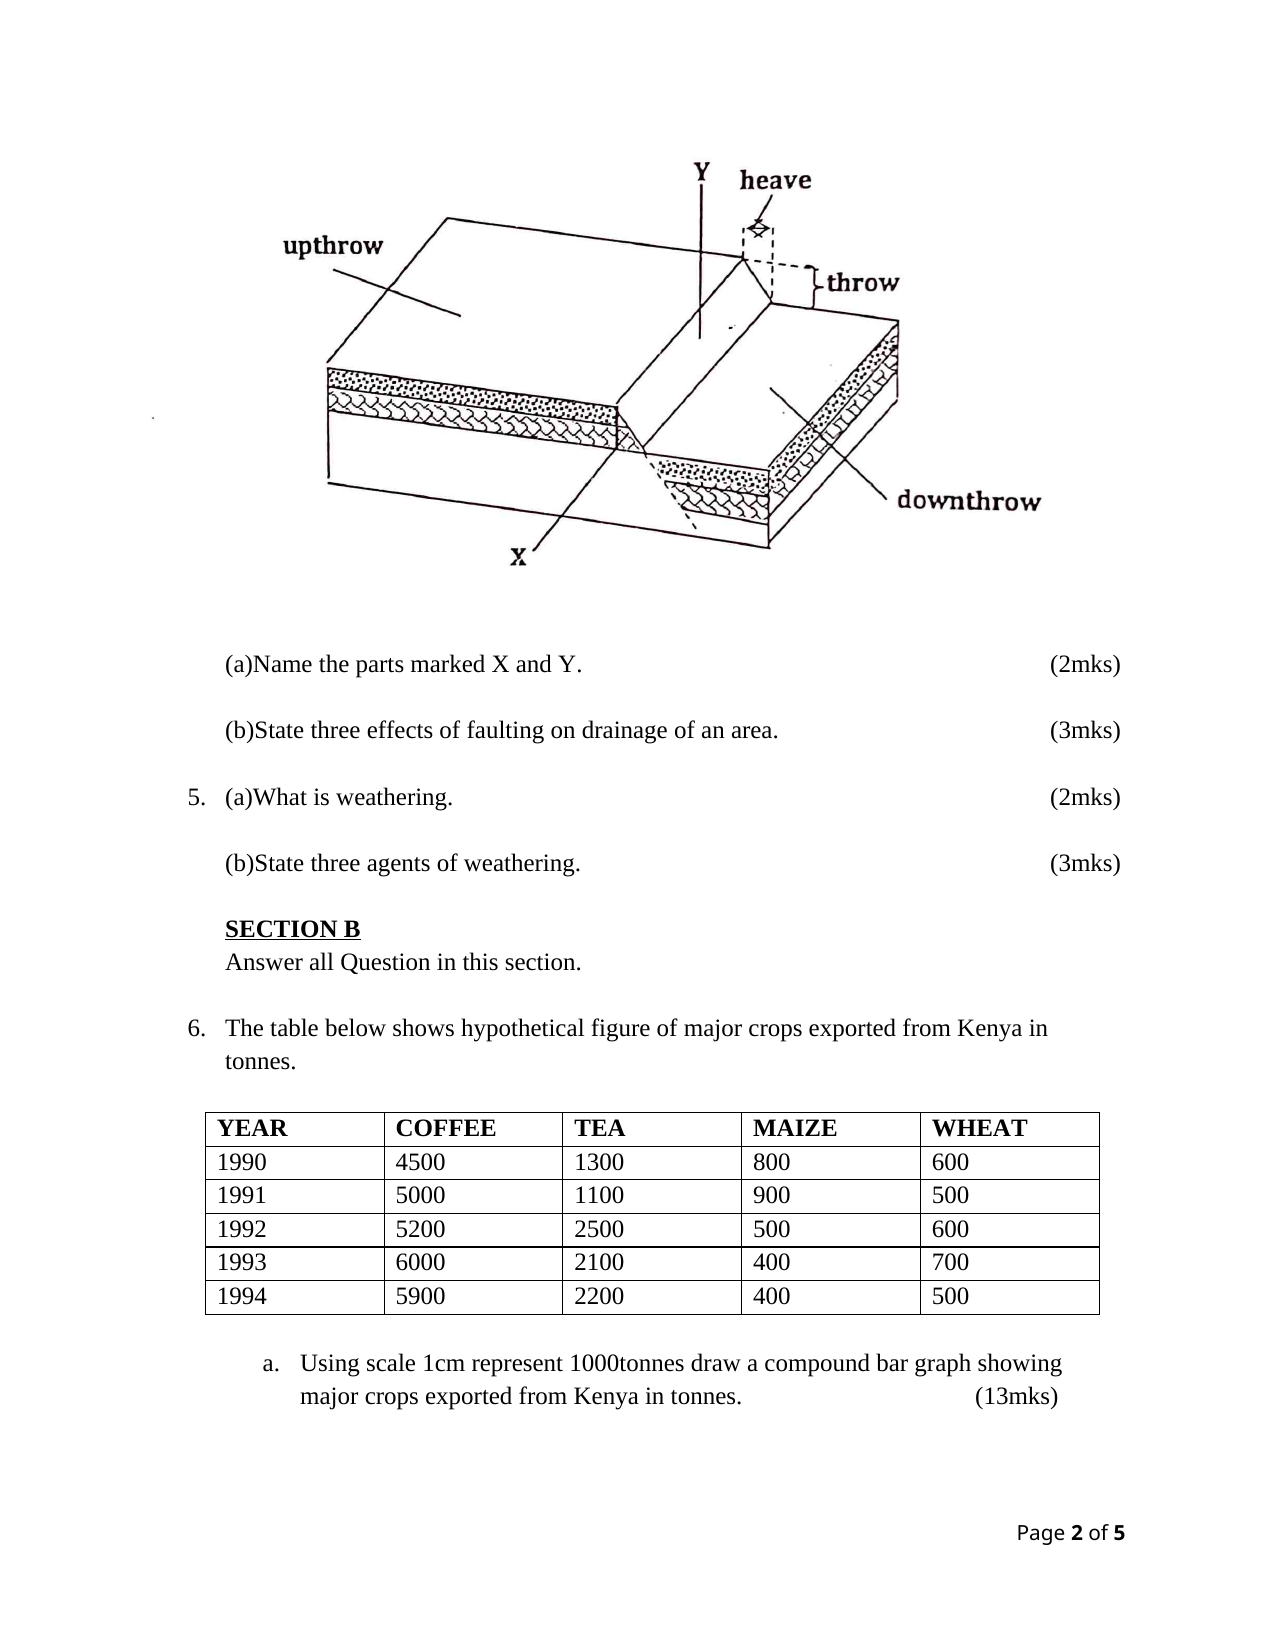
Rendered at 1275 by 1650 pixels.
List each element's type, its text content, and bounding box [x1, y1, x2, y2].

table_cell 1990 [206, 1147, 384, 1179]
text (b)State three effects of faulting on drainage of an area. (3mks) [150, 716, 1125, 744]
table_cell 500 [921, 1281, 1099, 1314]
table_cell 500 [742, 1214, 920, 1246]
table_cell 400 [742, 1248, 920, 1280]
table_cell 6000 [385, 1248, 562, 1280]
table_cell 2500 [563, 1214, 741, 1246]
list Using scale 1cm represent 1000tonnes draw a compound bar graph showing major crops exported from Kenya in tonnes. (13mks) [262, 1348, 1125, 1409]
table_cell 400 [742, 1281, 920, 1314]
text (b)State three agents of weathering. (3mks) [225, 848, 1125, 876]
text Answer all Question in this section. [225, 947, 1125, 976]
table_cell 800 [742, 1147, 920, 1179]
table_cell 2200 [563, 1281, 741, 1314]
table_cell 1993 [206, 1248, 384, 1280]
table_cell 4500 [385, 1147, 562, 1179]
table_cell 700 [921, 1248, 1099, 1280]
table_cell 600 [921, 1147, 1099, 1179]
table_cell 5900 [385, 1281, 562, 1314]
text SECTION B [225, 914, 1125, 942]
table_cell 1992 [206, 1214, 384, 1246]
table_cell 1994 [206, 1281, 384, 1314]
text (a)Name the parts marked X and Y. (2mks) [150, 649, 1125, 678]
table_header MAIZE [742, 1113, 920, 1146]
table_cell 1991 [206, 1180, 384, 1213]
table_cell 2100 [563, 1248, 741, 1280]
table_cell 900 [742, 1180, 920, 1213]
picture [150, 150, 1099, 580]
list The table below shows hypothetical figure of major crops exported from Kenya in tonnes. [187, 1013, 1125, 1074]
table_cell 1300 [563, 1147, 741, 1179]
table_cell 500 [921, 1180, 1099, 1213]
table_header TEA [563, 1113, 741, 1146]
table_header YEAR [206, 1113, 384, 1146]
list (a)What is weathering. (2mks) [187, 782, 1125, 810]
table_header WHEAT [921, 1113, 1099, 1146]
table_cell 600 [921, 1214, 1099, 1246]
table_cell 1100 [563, 1180, 741, 1213]
table_cell 5200 [385, 1214, 562, 1246]
table_header COFFEE [385, 1113, 562, 1146]
table_cell 5000 [385, 1180, 562, 1213]
